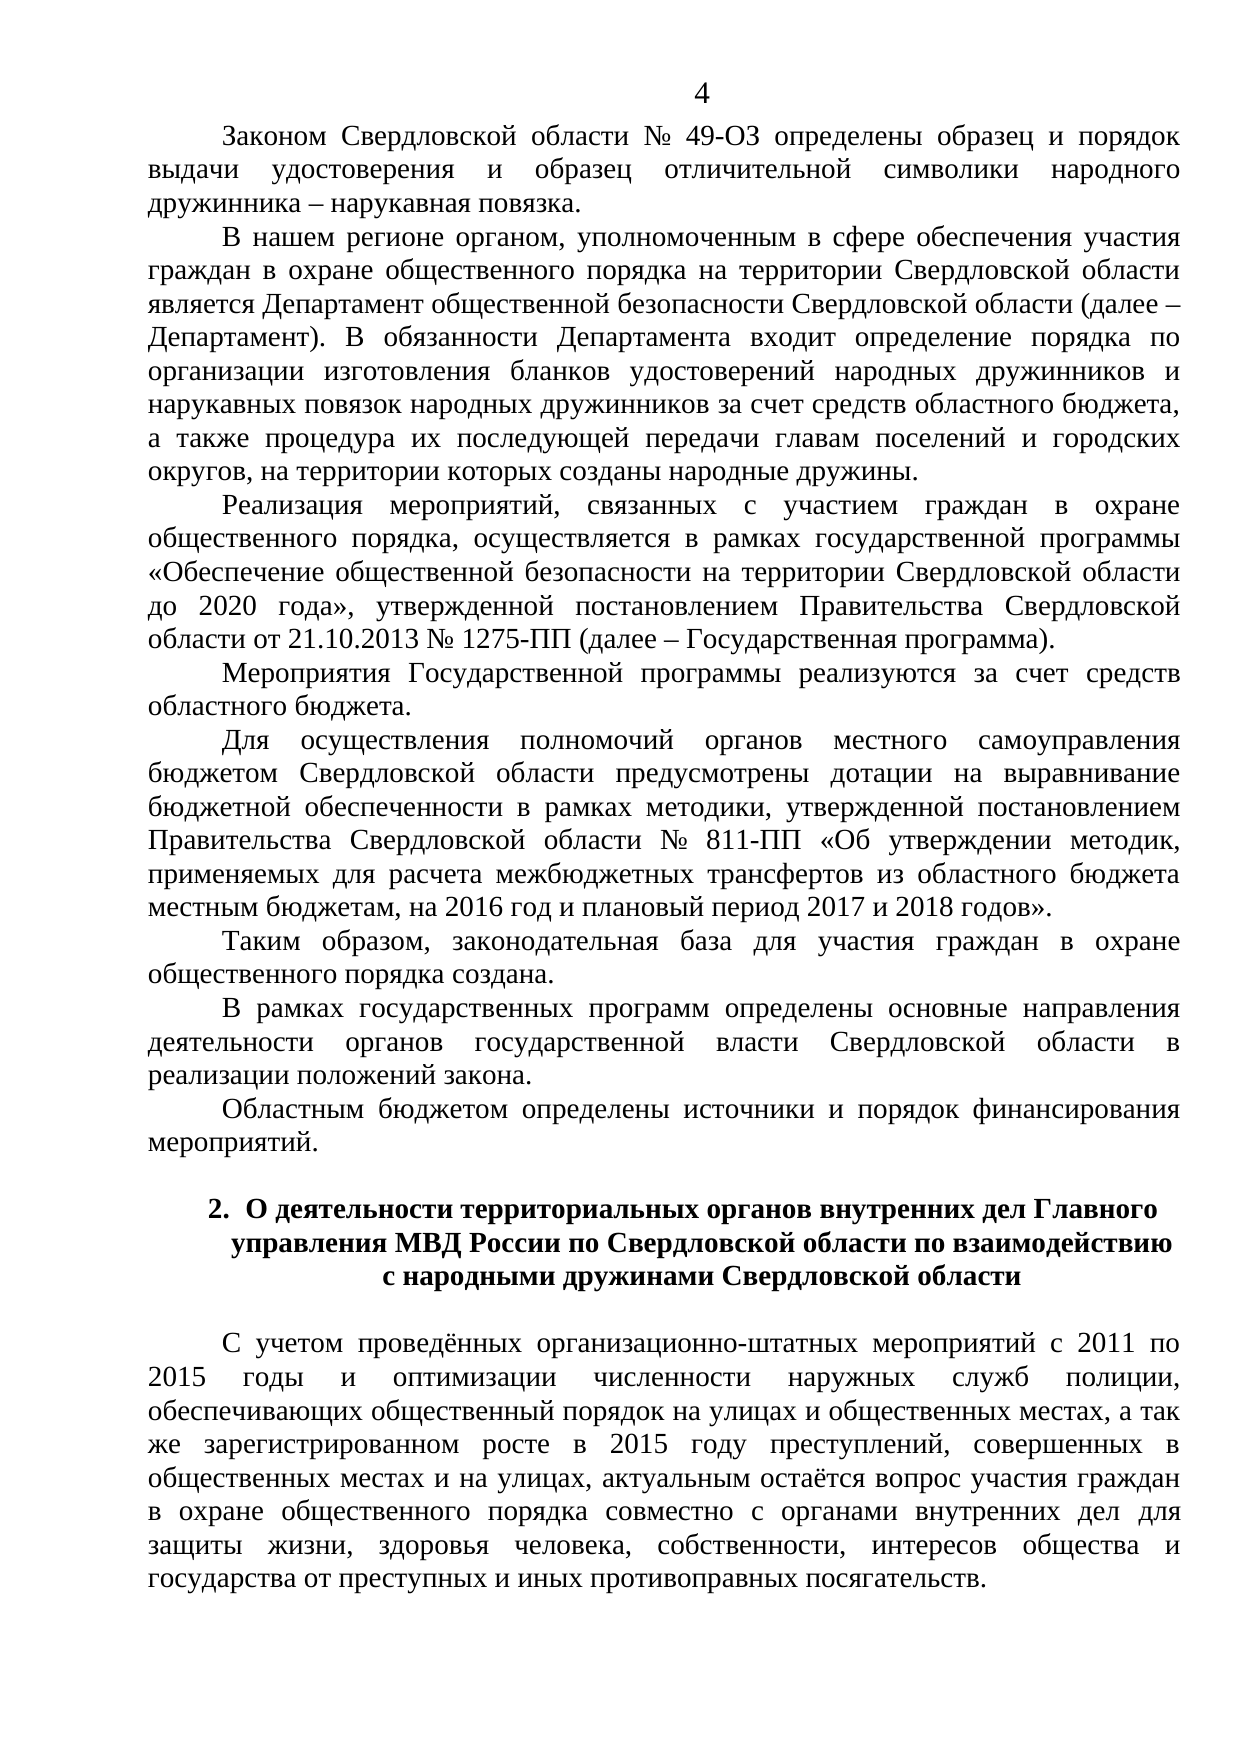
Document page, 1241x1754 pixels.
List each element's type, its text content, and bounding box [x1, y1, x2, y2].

text В рамках государственных программ определены основные направления деятельности органов государственной власти Свердловской области в реализации положений закона. [148, 990, 1181, 1091]
text С учетом проведённых организационно-штатных мероприятий с 2011 по 2015 годы и оптимизации численности наружных служб полиции, обеспечивающих общественный порядок на улицах и общественных местах, а так же зарегистрированном росте в 2015 году преступлений, совершенных в общественных местах и на улицах, актуальным остаётся вопрос участия граждан в охране общественного порядка совместно с органами внутренних дел для защиты жизни, здоровья человека, собственности, интересов общества и государства от преступных и иных противоправных посягательств. [148, 1326, 1181, 1594]
text Для осуществления полномочий органов местного самоуправления бюджетом Свердловской области предусмотрены дотации на выравнивание бюджетной обеспеченности в рамках методики, утвержденной постановлением Правительства Свердловской области № 811-ПП «Об утверждении методик, применяемых для расчета межбюджетных трансфертов из областного бюджета местным бюджетам, на 2016 год и плановый период 2017 и 2018 годов». [148, 722, 1181, 923]
text Законом Свердловской области № 49-ОЗ определены образец и порядок выдачи удостоверения и образец отличительной символики народного дружинника – нарукавная повязка. [148, 118, 1181, 219]
text Реализация мероприятий, связанных с участием граждан в охране общественного порядка, осуществляется в рамках государственной программы «Обеспечение общественной безопасности на территории Свердловской области до 2020 года», утвержденной постановлением Правительства Свердловской области от 21.10.2013 № 1275-ПП (далее – Государственная программа). [148, 487, 1181, 655]
text В нашем регионе органом, уполномоченным в сфере обеспечения участия граждан в охране общественного порядка на территории Свердловской области является Департамент общественной безопасности Свердловской области (далее – Департамент). В обязанности Департамента входит определение порядка по организации изготовления бланков удостоверений народных дружинников и нарукавных повязок народных дружинников за счет средств областного бюджета, а также процедура их последующей передачи главам поселений и городских округов, на территории которых созданы народные дружины. [148, 219, 1181, 487]
text Таким образом, законодательная база для участия граждан в охране общественного порядка создана. [148, 923, 1181, 990]
list О деятельности территориальных органов внутренних дел Главного управления МВД России по Свердловской области по взаимодействию с народными дружинами Свердловской области [185, 1191, 1181, 1292]
text Мероприятия Государственной программы реализуются за счет средств областного бюджета. [148, 655, 1181, 722]
text Областным бюджетом определены источники и порядок финансирования мероприятий. [148, 1091, 1181, 1158]
